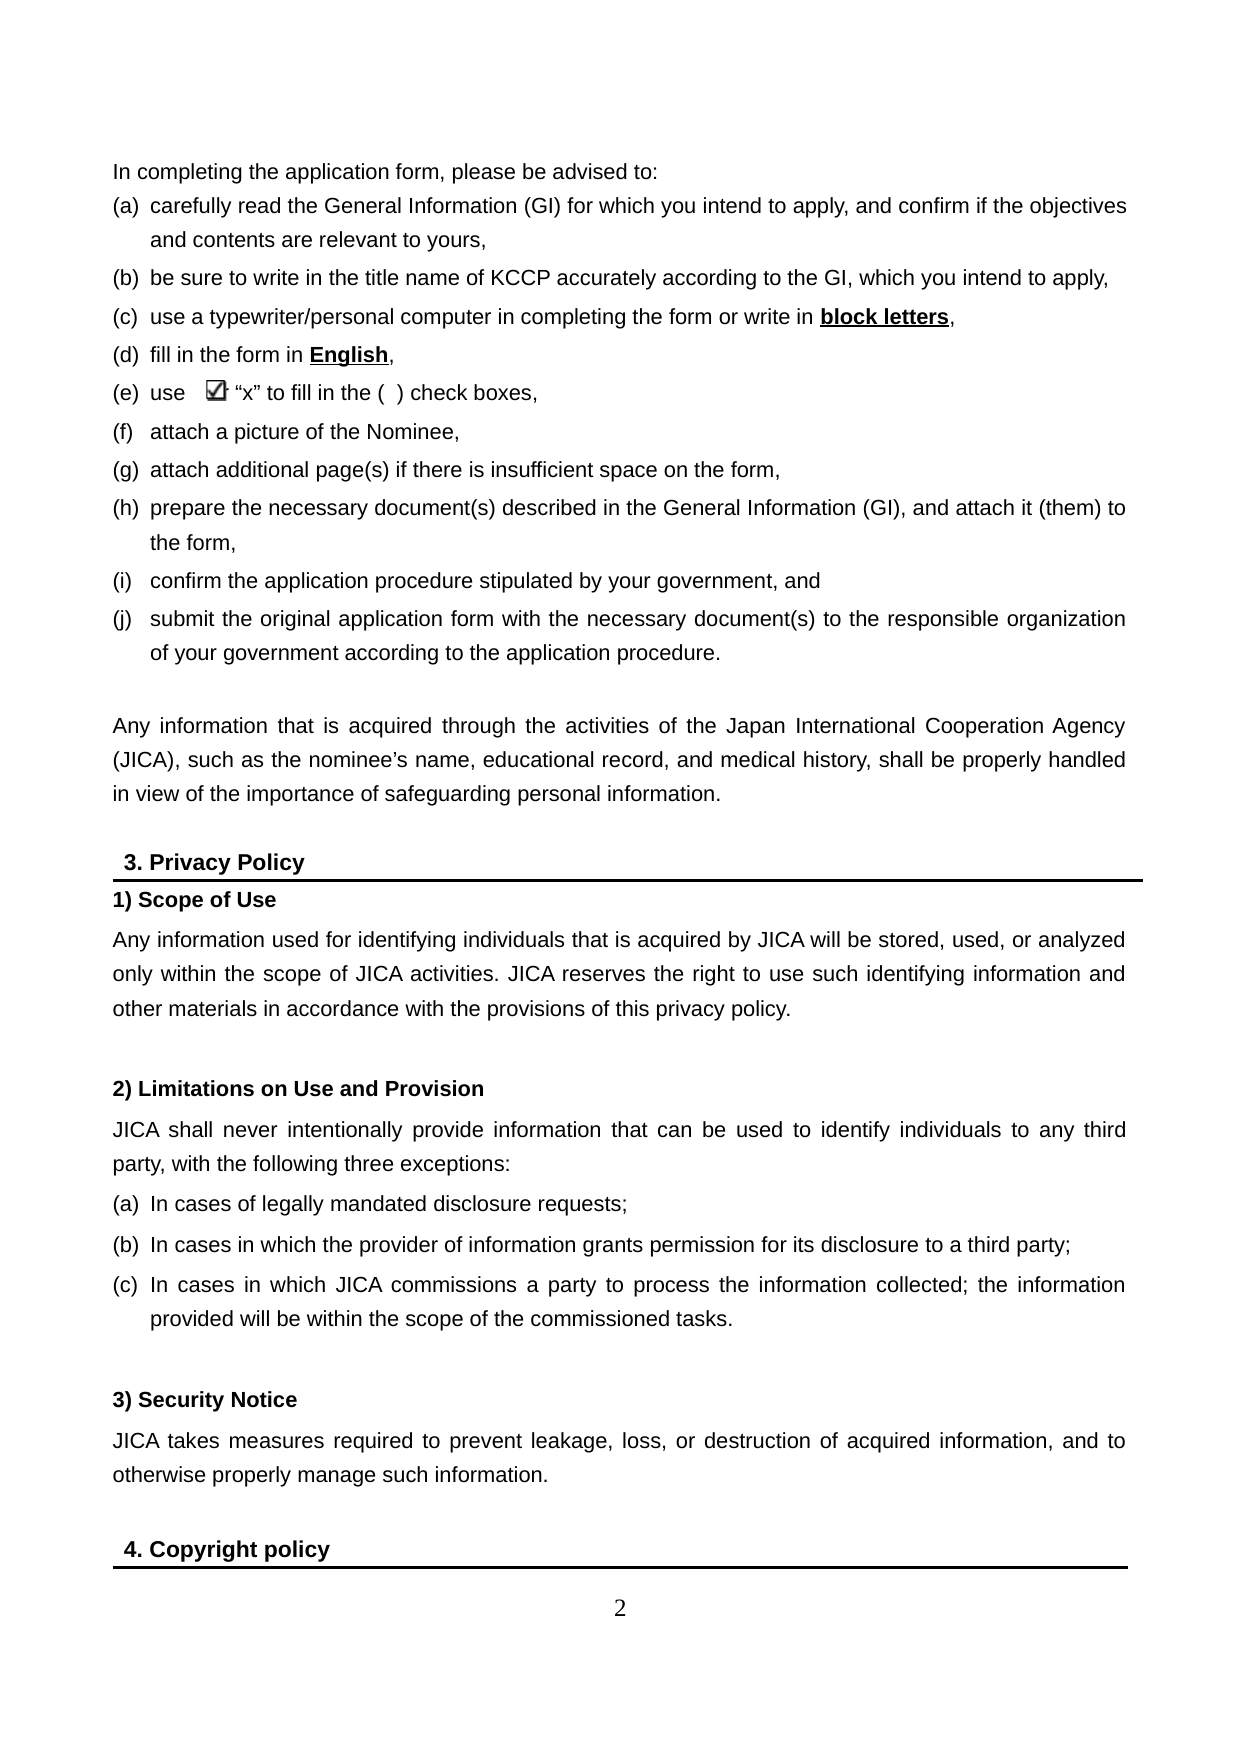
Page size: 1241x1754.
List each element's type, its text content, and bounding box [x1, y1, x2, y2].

list be sure to write in the title name of KCCP accurately according to the GI, which you intend to apply, [112, 261, 1128, 295]
list In cases in which JICA commissions a party to process the information collected; the information provided will be within the scope of the commissioned tasks. [112, 1268, 1128, 1336]
list In cases in which the provider of information grants permission for its disclosure to a third party; [112, 1227, 1128, 1261]
table_header 4. Copyright policy [113, 1532, 1128, 1566]
list carefully read the General Information (GI) for which you intend to apply, and confirm if the objectives and contents are relevant to yours, [112, 188, 1128, 257]
text JICA takes measures required to prevent leakage, loss, or destruction of acquired information, and to otherwise properly manage such information. [112, 1423, 1128, 1491]
list attach additional page(s) if there is insufficient space on the form, [112, 452, 1128, 487]
table_header 3. Privacy Policy [113, 845, 1143, 879]
text 3) Security Notice [112, 1383, 1128, 1417]
text JICA shall never intentionally provide information that can be used to identify individuals to any third party, with the following three exceptions: [112, 1112, 1128, 1181]
list submit the original application form with the necessary document(s) to the responsible organization of your government according to the application procedure. [112, 602, 1128, 670]
text Any information used for identifying individuals that is acquired by JICA will be stored, used, or analyzed only within the scope of JICA activities. JICA reserves the right to use such identifying information and other materials in accordance with the provisions of this privacy policy. [112, 923, 1128, 1025]
list In cases of legally mandated disclosure requests; [112, 1187, 1128, 1221]
list attach a picture of the Nominee, [112, 414, 1128, 448]
text 1) Scope of Use [112, 882, 1128, 916]
picture [206, 380, 227, 401]
list use or “x” to fill in the ( ) check boxes, [112, 376, 1128, 410]
list fill in the form in English, [112, 337, 1128, 372]
text Any information that is acquired through the activities of the Japan International Cooperation Agency (JICA), such as the nominee’s name, educational record, and medical history, shall be properly handled in view of the importance of safeguarding personal information. [112, 708, 1128, 811]
list prepare the necessary document(s) described in the General Information (GI), and attach it (them) to the form, [112, 491, 1128, 559]
list use a typewriter/personal computer in completing the form or write in block letters, [112, 299, 1128, 333]
text 2) Limitations on Use and Provision [112, 1072, 1128, 1106]
list confirm the application procedure stipulated by your government, and [112, 563, 1128, 597]
text In completing the application form, please be advised to: [112, 154, 1128, 188]
